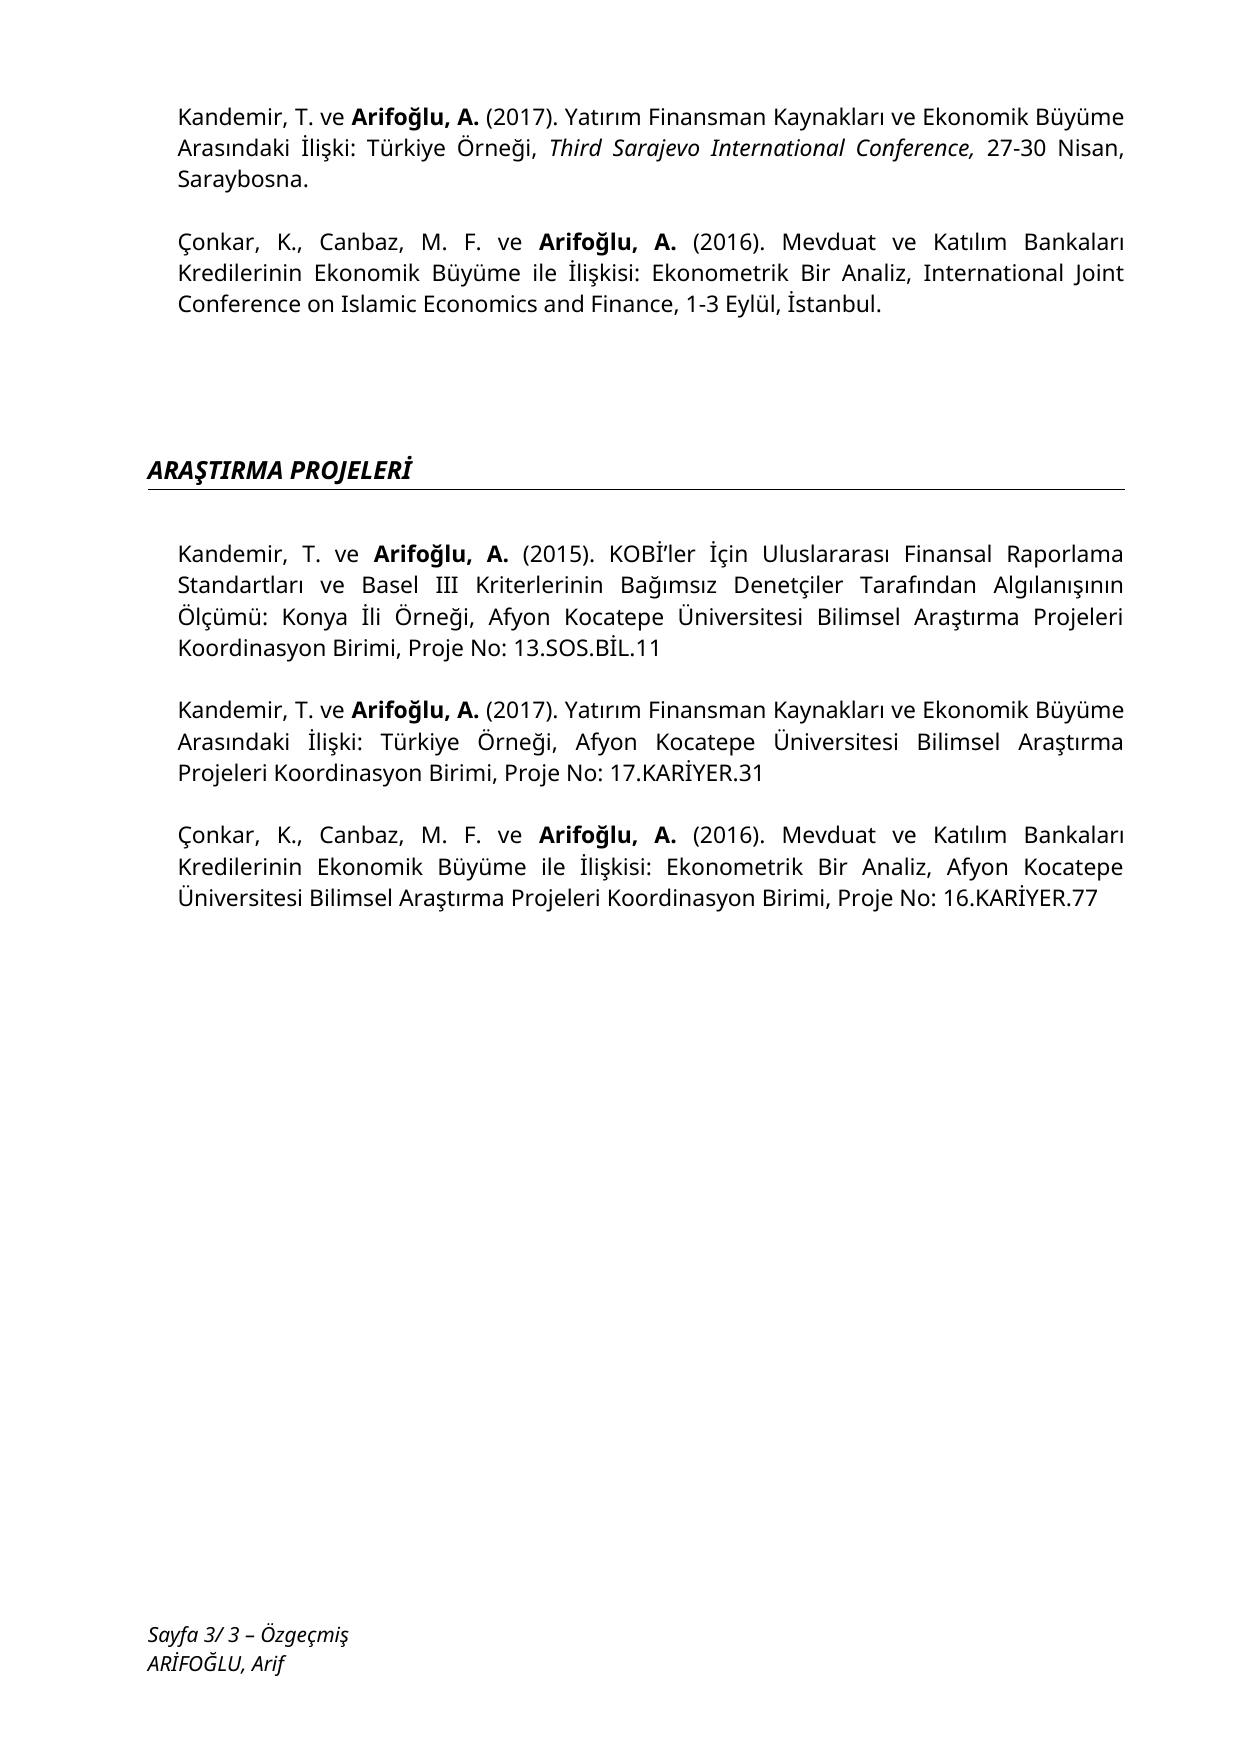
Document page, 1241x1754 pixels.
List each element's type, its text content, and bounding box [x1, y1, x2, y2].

text Çonkar, K., Canbaz, M. F. ve Arifoğlu, A. (2016). Mevduat ve Katılım Bankaları Kredilerinin Ekonomik Büyüme ile İlişkisi: Ekonometrik Bir Analiz, Afyon Kocatepe Üniversitesi Bilimsel Araştırma Projeleri Koordinasyon Birimi, Proje No: 16.KARİYER.77 [177, 819, 1125, 913]
text Kandemir, T. ve Arifoğlu, A. (2017). Yatırım Finansman Kaynakları ve Ekonomik Büyüme Arasındaki İlişki: Türkiye Örneği, Afyon Kocatepe Üniversitesi Bilimsel Araştırma Projeleri Koordinasyon Birimi, Proje No: 17.KARİYER.31 [177, 694, 1125, 788]
text Çonkar, K., Canbaz, M. F. ve Arifoğlu, A. (2016). Mevduat ve Katılım Bankaları Kredilerinin Ekonomik Büyüme ile İlişkisi: Ekonometrik Bir Analiz, International Joint Conference on Islamic Economics and Finance, 1-3 Eylül, İstanbul. [177, 225, 1125, 319]
text ARAŞTIRMA PROJELERİ [148, 452, 1125, 489]
text Kandemir, T. ve Arifoğlu, A. (2017). Yatırım Finansman Kaynakları ve Ekonomik Büyüme Arasındaki İlişki: Türkiye Örneği, Third Sarajevo International Conference, 27-30 Nisan, Saraybosna. [177, 100, 1125, 194]
text Kandemir, T. ve Arifoğlu, A. (2015). KOBİ’ler İçin Uluslararası Finansal Raporlama Standartları ve Basel III Kriterlerinin Bağımsız Denetçiler Tarafından Algılanışının Ölçümü: Konya İli Örneği, Afyon Kocatepe Üniversitesi Bilimsel Araştırma Projeleri Koordinasyon Birimi, Proje No: 13.SOS.BİL.11 [177, 538, 1125, 663]
